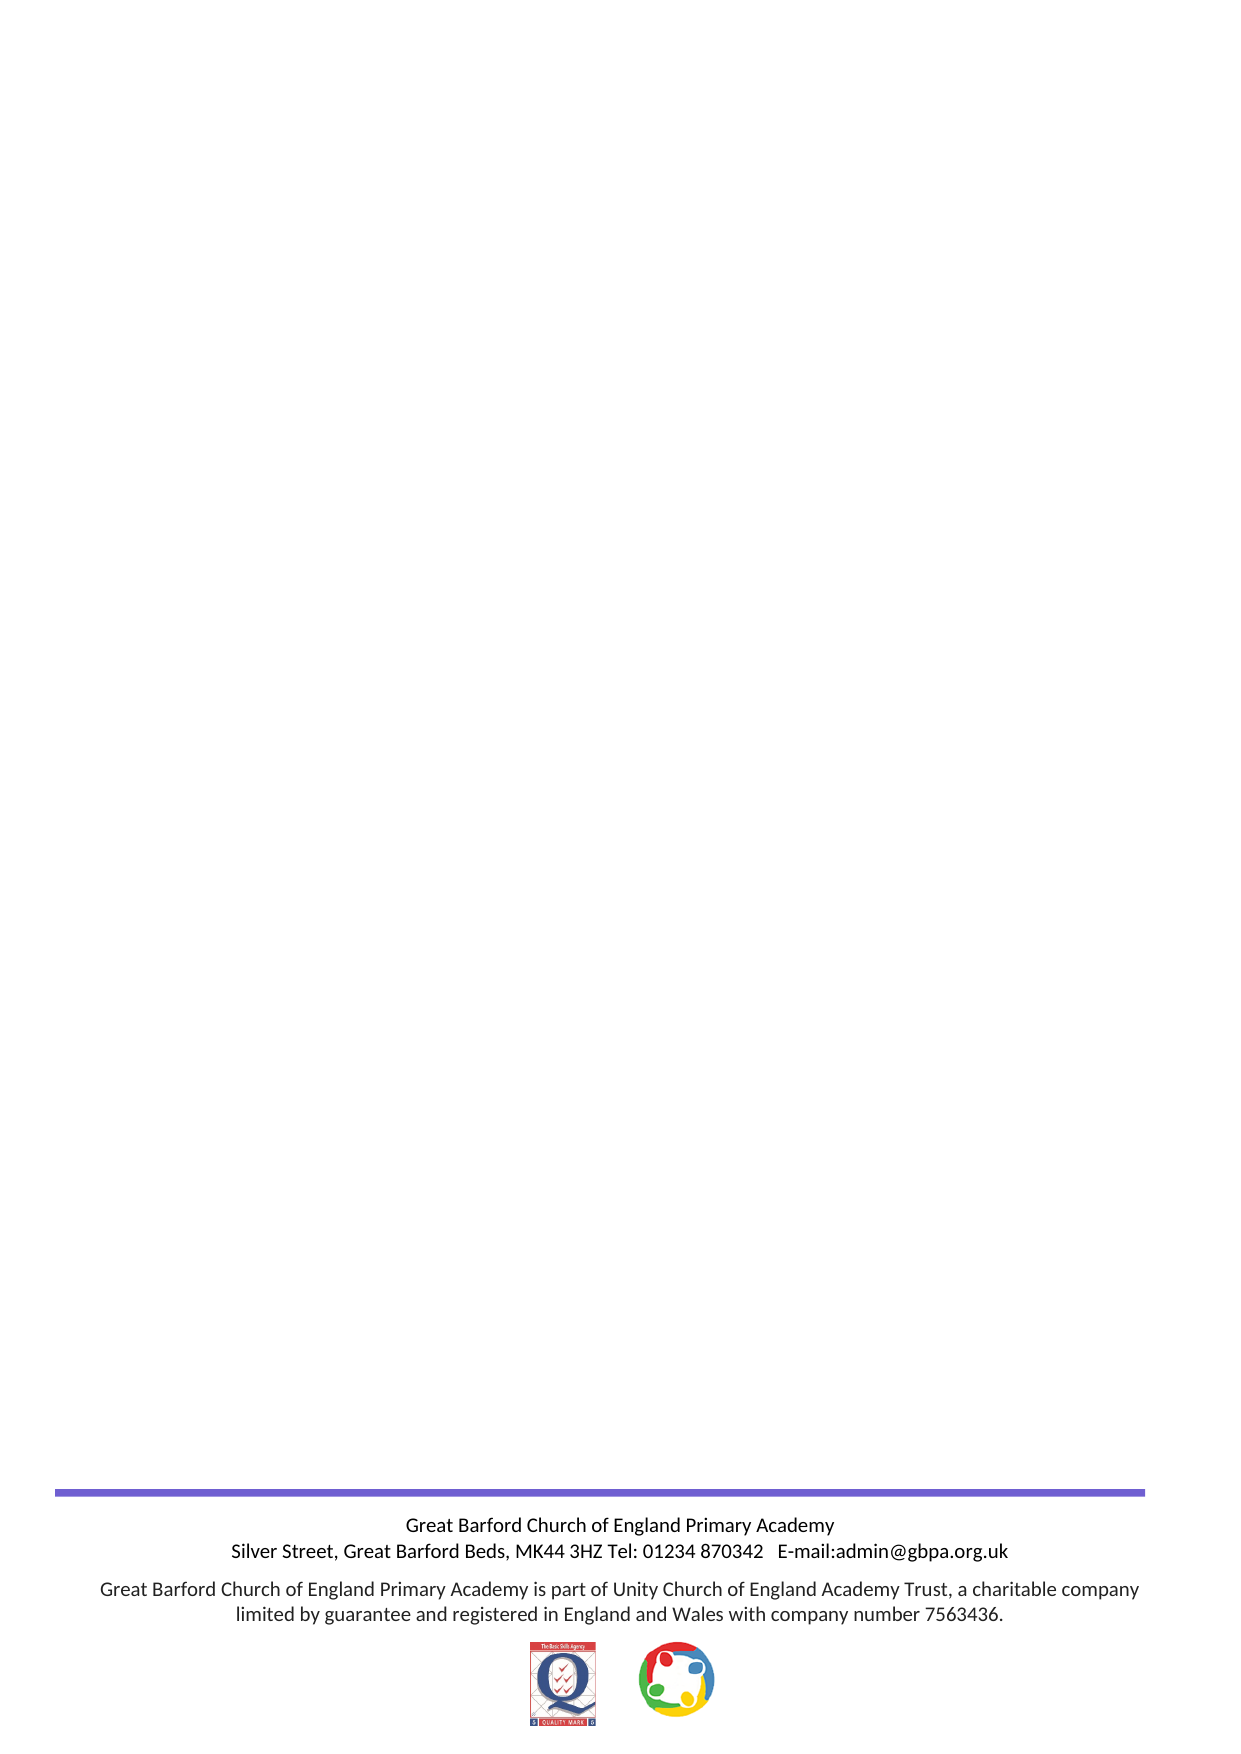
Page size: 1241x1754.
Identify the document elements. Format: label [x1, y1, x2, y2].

picture [633, 1640, 716, 1719]
picture [530, 1642, 596, 1726]
